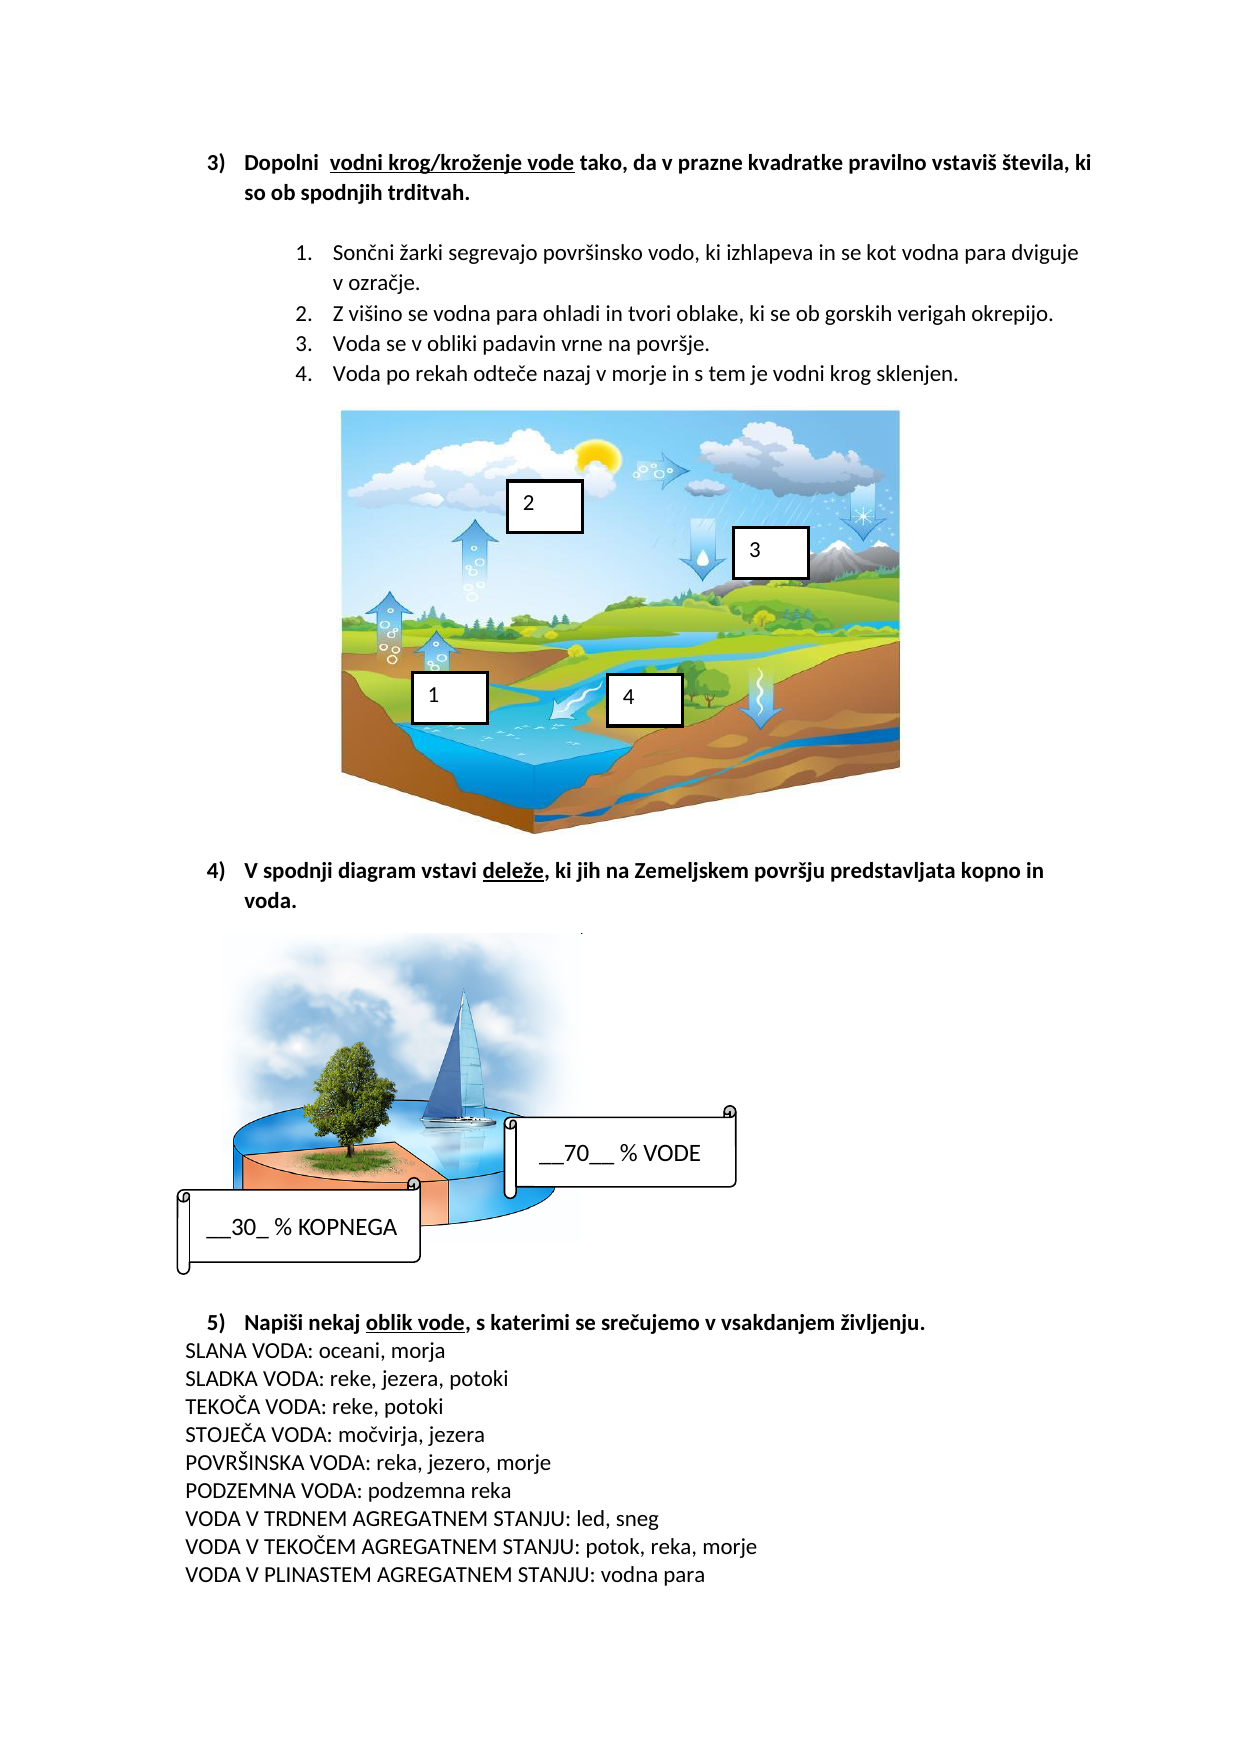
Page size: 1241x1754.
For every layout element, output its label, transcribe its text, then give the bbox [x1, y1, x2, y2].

picture [335, 406, 905, 838]
text VODA V TRDNEM AGREGATNEM STANJU: led, sneg [185, 1504, 1093, 1532]
list V spodnji diagram vstavi deleže, ki jih na Zemeljskem površju predstavljata kopno in voda. [207, 856, 1093, 914]
list Voda se v obliki padavin vrne na površje. [295, 329, 1093, 357]
list Z višino se vodna para ohladi in tvori oblake, ki se ob gorskih verigah okrepijo. [295, 299, 1093, 327]
text PODZEMNA VODA: podzemna reka [185, 1476, 1093, 1504]
picture [221, 933, 583, 1242]
list Dopolni vodni krog/kroženje vode tako, da v prazne kvadratke pravilno vstaviš števila, ki so ob spodnjih trditvah. [207, 148, 1093, 206]
list SLANA VODA: oceani, morja [185, 1336, 1093, 1364]
text STOJEČA VODA: močvirja, jezera [185, 1420, 1093, 1448]
list Voda po rekah odteče nazaj v morje in s tem je vodni krog sklenjen. [295, 359, 1093, 387]
text VODA V PLINASTEM AGREGATNEM STANJU: vodna para [185, 1560, 1093, 1588]
text VODA V TEKOČEM AGREGATNEM STANJU: potok, reka, morje [185, 1532, 1093, 1560]
text POVRŠINSKA VODA: reka, jezero, morje [185, 1448, 1093, 1476]
text TEKOČA VODA: reke, potoki [185, 1392, 1093, 1420]
list Napiši nekaj oblik vode, s katerimi se srečujemo v vsakdanjem življenju. [207, 1308, 1093, 1336]
list Sončni žarki segrevajo površinsko vodo, ki izhlapeva in se kot vodna para dviguje v ozračje. [295, 238, 1093, 296]
text SLADKA VODA: reke, jezera, potoki [185, 1364, 1093, 1392]
